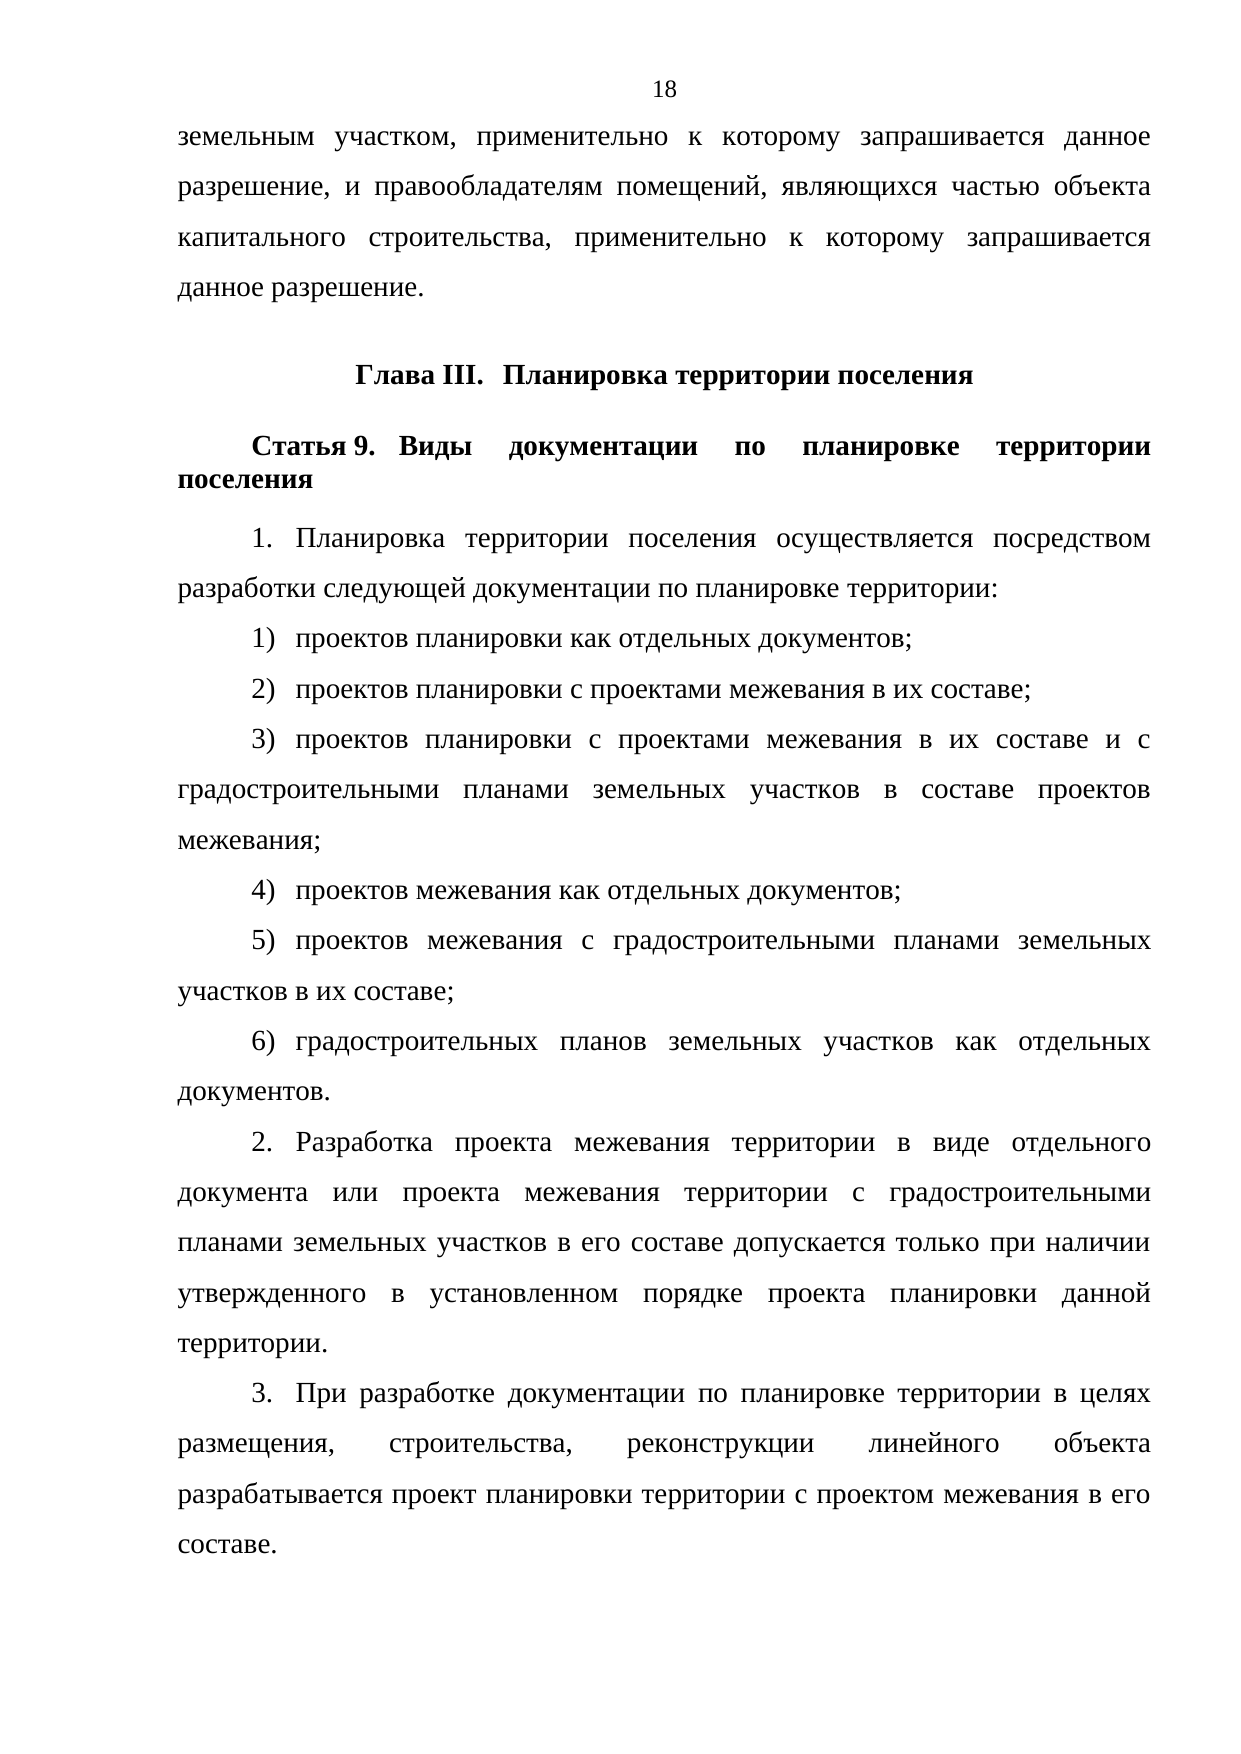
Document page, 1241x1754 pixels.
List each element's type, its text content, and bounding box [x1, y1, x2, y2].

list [177, 118, 1152, 303]
list проектов межевания с градостроительными планами земельных участков в их составе; [177, 922, 1152, 1006]
list проектов планировки с проектами межевания в их составе; [177, 671, 1152, 704]
list Разработка проекта межевания территории в виде отдельного документа или проекта межевания территории с градостроительными планами земельных участков в его составе допускается только при наличии утвержденного в установленном порядке проекта планировки данной территории. [177, 1124, 1152, 1358]
list Планировка территории поселения осуществляется посредством разработки следующей документации по планировке территории: [177, 520, 1152, 604]
list градостроительных планов земельных участков как отдельных документов. [177, 1023, 1152, 1107]
list проектов планировки как отдельных документов; [177, 621, 1152, 654]
list Виды документации по планировке территории поселения [177, 428, 1152, 495]
list Планировка территории поселения [177, 357, 1152, 390]
list При разработке документации по планировке территории в целях размещения, строительства, реконструкции линейного объекта разрабатывается проект планировки территории с проектом межевания в его составе. [177, 1375, 1152, 1560]
list проектов планировки с проектами межевания в их составе и с градостроительными планами земельных участков в составе проектов межевания; [177, 721, 1152, 855]
list проектов межевания как отдельных документов; [177, 872, 1152, 906]
